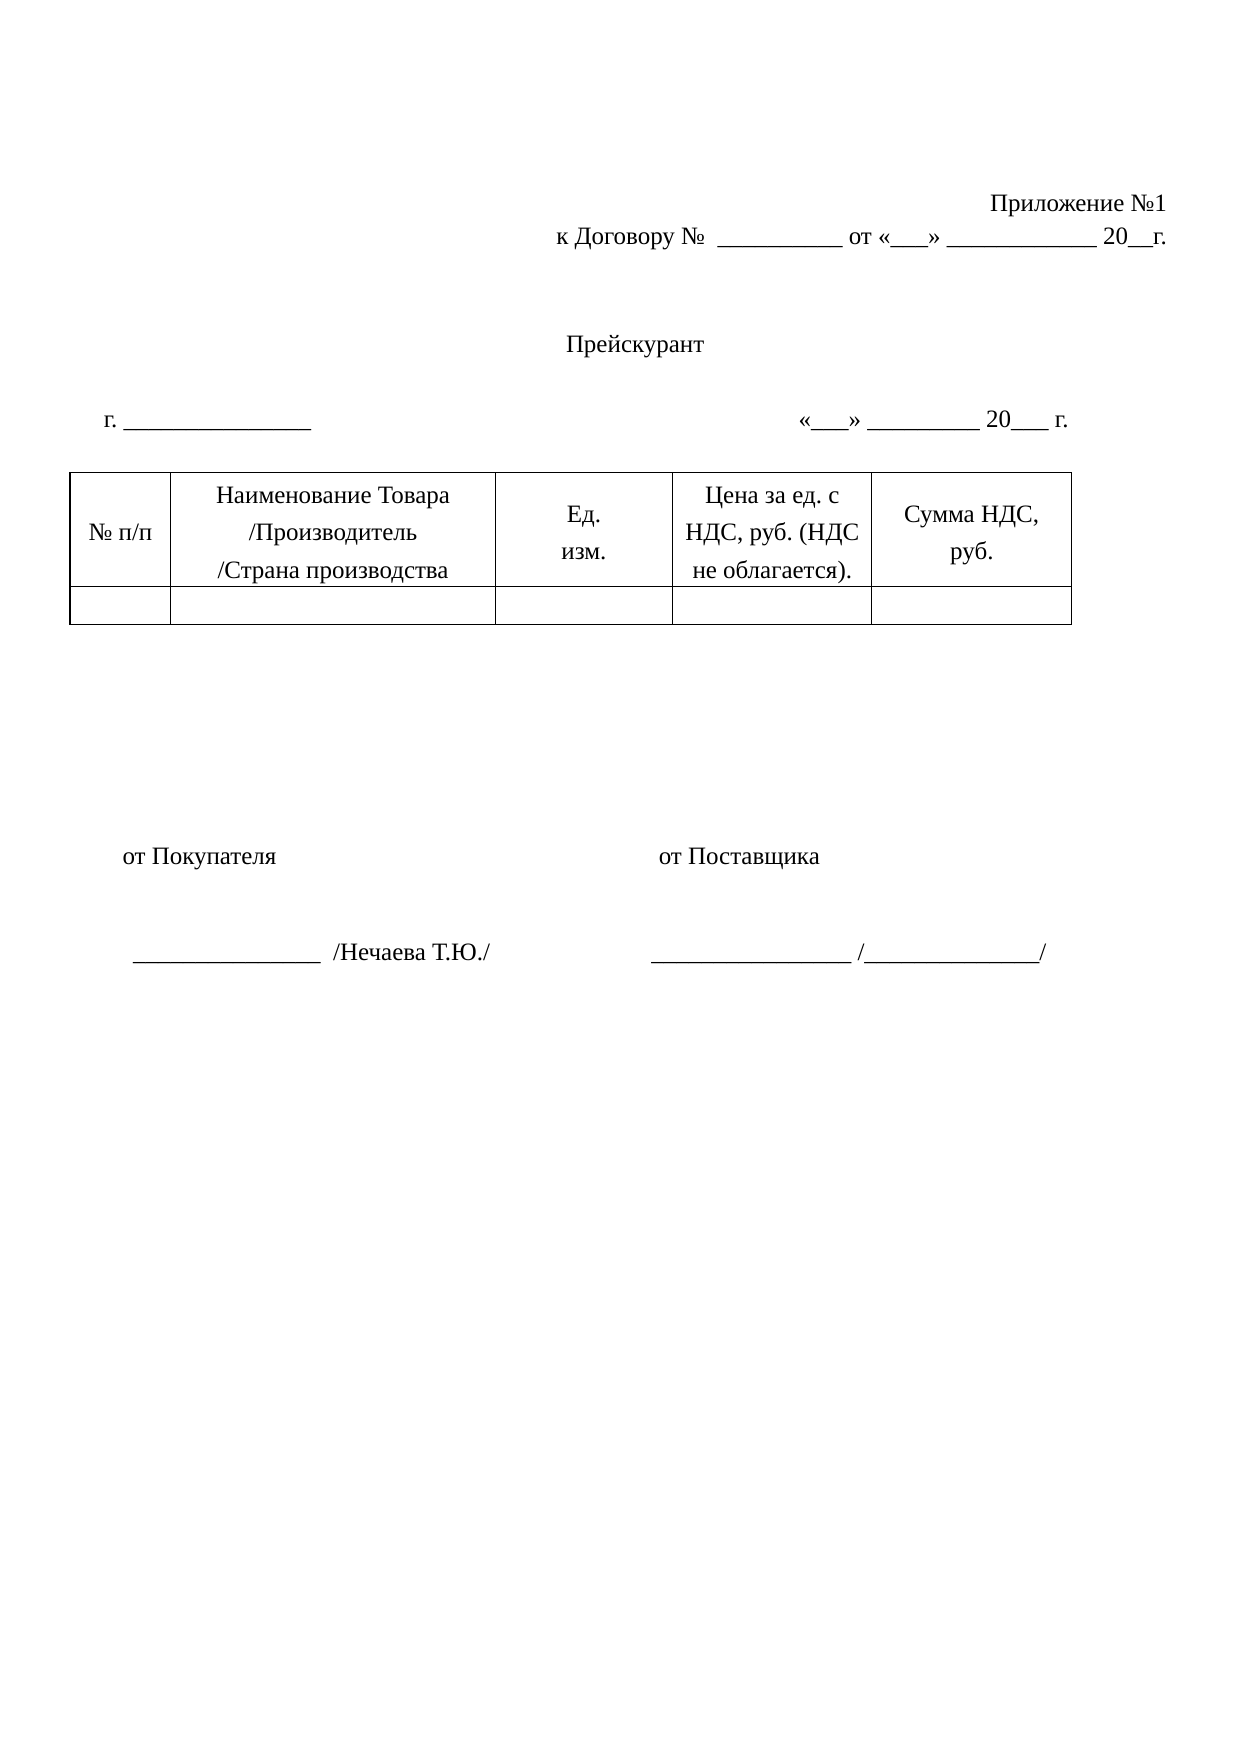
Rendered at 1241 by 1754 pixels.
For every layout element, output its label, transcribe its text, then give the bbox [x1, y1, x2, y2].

table_cell [872, 587, 1071, 624]
text г. _______________ «___» _________ 20___ г. [103, 397, 1167, 435]
table_cell [673, 587, 871, 624]
text Приложение №1 [103, 185, 1167, 218]
table_cell [496, 587, 672, 624]
text к Договору № __________ от «___» ____________ 20__г. [103, 218, 1167, 251]
text от Покупателя от Поставщика [103, 838, 1167, 871]
table_cell [71, 587, 170, 624]
table_cell [171, 587, 495, 624]
table_header Сумма НДС, руб. [872, 473, 1071, 586]
table_header Наименование Товара /Производитель /Страна производства [171, 473, 495, 586]
table_header Ед. изм. [496, 473, 672, 586]
table_header № п/п [71, 473, 170, 586]
table_header Цена за ед. с НДС, руб. (НДС не облагается). [673, 473, 871, 586]
text Прейскурант [103, 322, 1167, 360]
text _______________ /Нечаева Т.Ю./ ________________ /______________/ [133, 933, 1167, 967]
